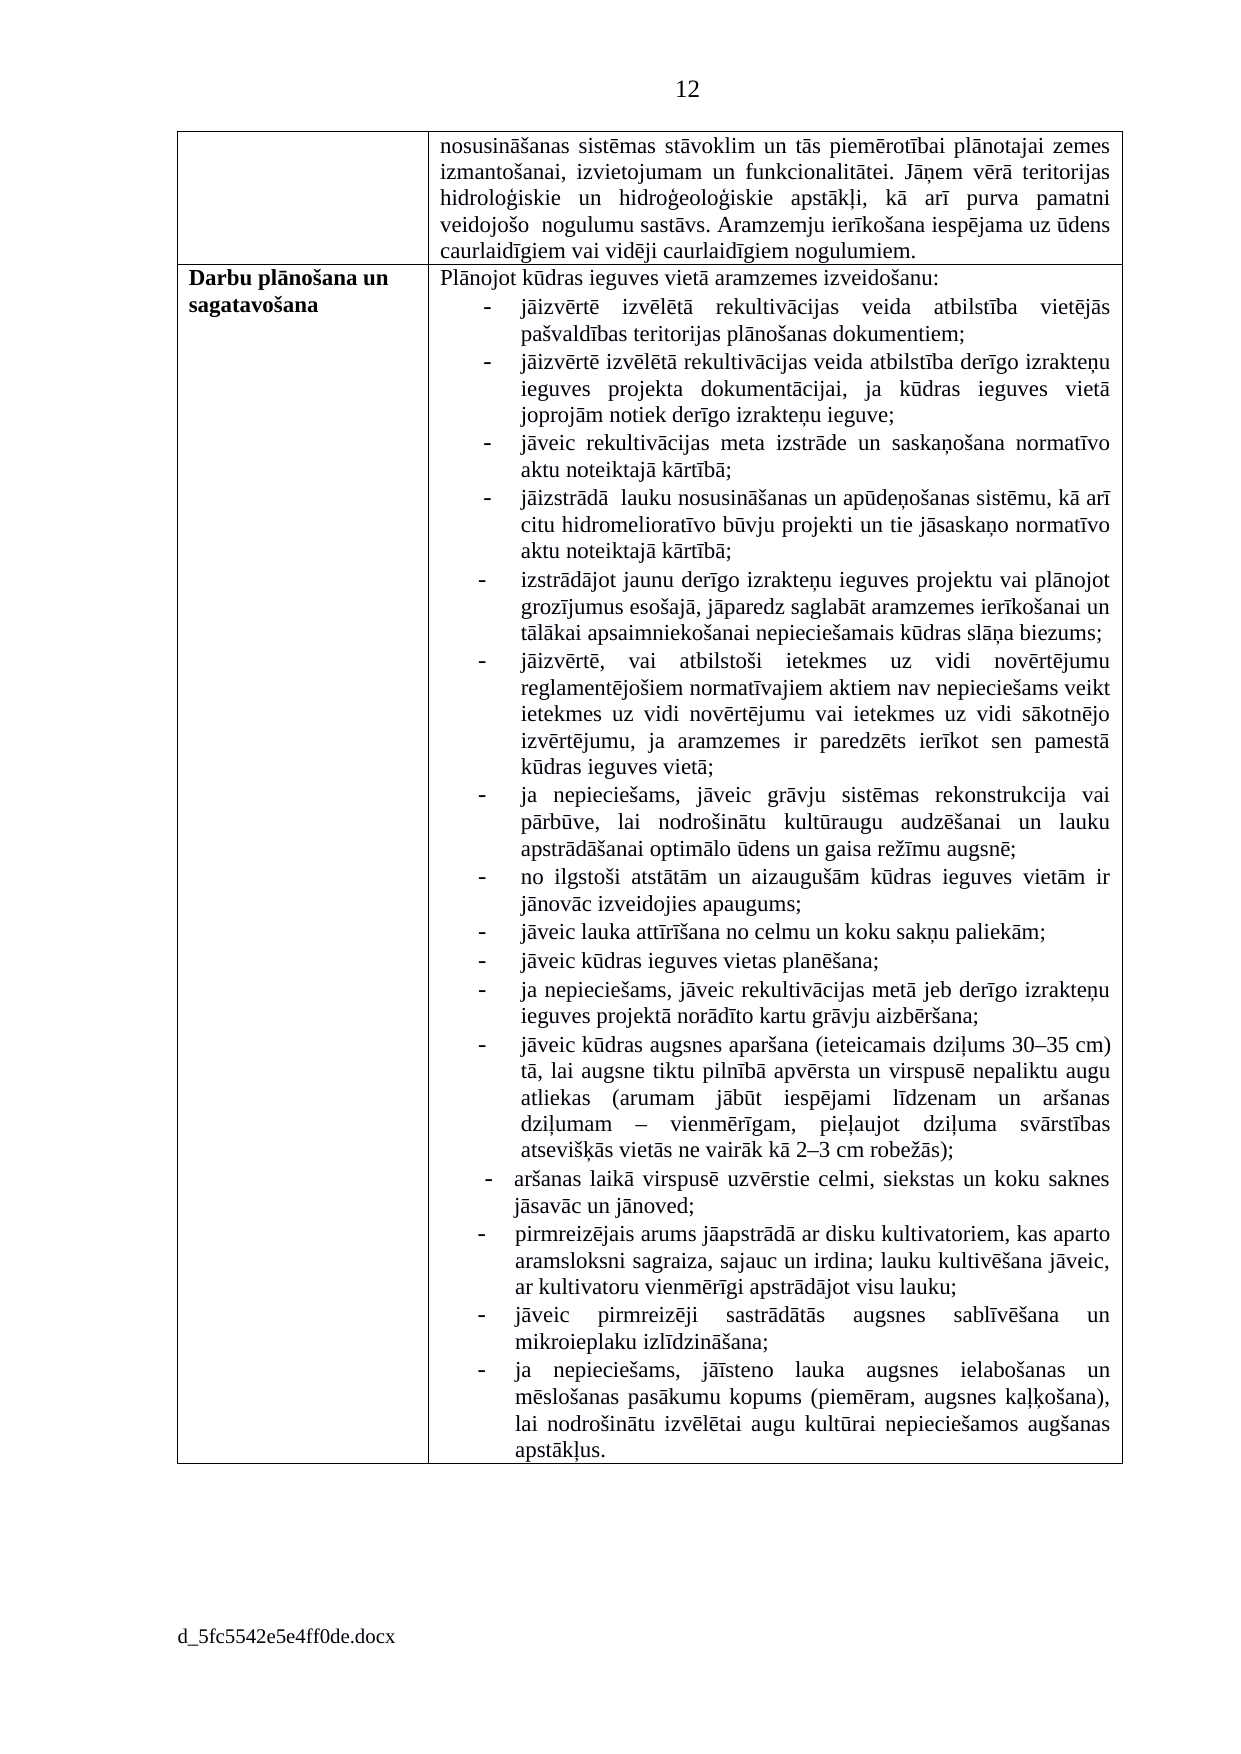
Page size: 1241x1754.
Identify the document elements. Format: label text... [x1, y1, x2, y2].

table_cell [178, 132, 428, 263]
table_cell Darbu plānošana un sagatavošana [178, 265, 428, 1462]
table_cell Plānojot kūdras ieguves vietā aramzemes izveidošanu: jāizvērtē izvēlētā rekultivācijas veida atbilstība vietējās pašvaldības teritorijas plānošanas dokumentiem; jāizvērtē izvēlētā rekultivācijas veida atbilstība derīgo izrakteņu ieguves projekta dokumentācijai, ja kūdras ieguves vietā joprojām notiek derīgo izrakteņu ieguve; jāveic rekultivācijas meta izstrāde un saskaņošana normatīvo aktu noteiktajā kārtībā; jāizstrādā lauku nosusināšanas un apūdeņošanas sistēmu, kā arī citu hidromelioratīvo būvju projekti un tie jāsaskaņo normatīvo aktu noteiktajā kārtībā; izstrādājot jaunu derīgo izrakteņu ieguves projektu vai plānojot grozījumus esošajā, jāparedz saglabāt aramzemes ierīkošanai un tālākai apsaimniekošanai nepieciešamais kūdras slāņa biezums; jāizvērtē, vai atbilstoši ietekmes uz vidi novērtējumu reglamentējošiem normatīvajiem aktiem nav nepieciešams veikt ietekmes uz vidi novērtējumu vai ietekmes uz vidi sākotnējo izvērtējumu, ja aramzemes ir paredzēts ierīkot sen pamestā kūdras ieguves vietā; ja nepieciešams, jāveic grāvju sistēmas rekonstrukcija vai pārbūve, lai nodrošinātu kultūraugu audzēšanai un lauku apstrādāšanai optimālo ūdens un gaisa režīmu augsnē; no ilgstoši atstātām un aizaugušām kūdras ieguves vietām ir jānovāc izveidojies apaugums; jāveic lauka attīrīšana no celmu un koku sakņu paliekām; jāveic kūdras ieguves vietas planēšana; ja nepieciešams, jāveic rekultivācijas metā jeb derīgo izrakteņu ieguves projektā norādīto kartu grāvju aizbēršana; jāveic kūdras augsnes aparšana (ieteicamais dziļums 30–35 cm) tā, lai augsne tiktu pilnībā apvērsta un virspusē nepaliktu augu atliekas (arumam jābūt iespējami līdzenam un aršanas dziļumam – vienmērīgam, pieļaujot dziļuma svārstības atsevišķās vietās ne vairāk kā 2–3 cm robežās); aršanas laikā virspusē uzvērstie celmi, siekstas un koku saknes jāsavāc un jānoved; pirmreizējais arums jāapstrādā ar disku kultivatoriem, kas aparto aramsloksni sagraiza, sajauc un irdina; lauku kultivēšana jāveic, ar kultivatoru vienmērīgi apstrādājot visu lauku; jāveic pirmreizēji sastrādātās augsnes sablīvēšana un mikroieplaku izlīdzināšana; ja nepieciešams, jāīsteno lauka augsnes ielabošanas un mēslošanas pasākumu kopums (piemēram, augsnes kaļķošana), lai nodrošinātu izvēlētai augu kultūrai nepieciešamos augšanas apstākļus. [429, 265, 1122, 1462]
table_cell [429, 132, 1122, 263]
